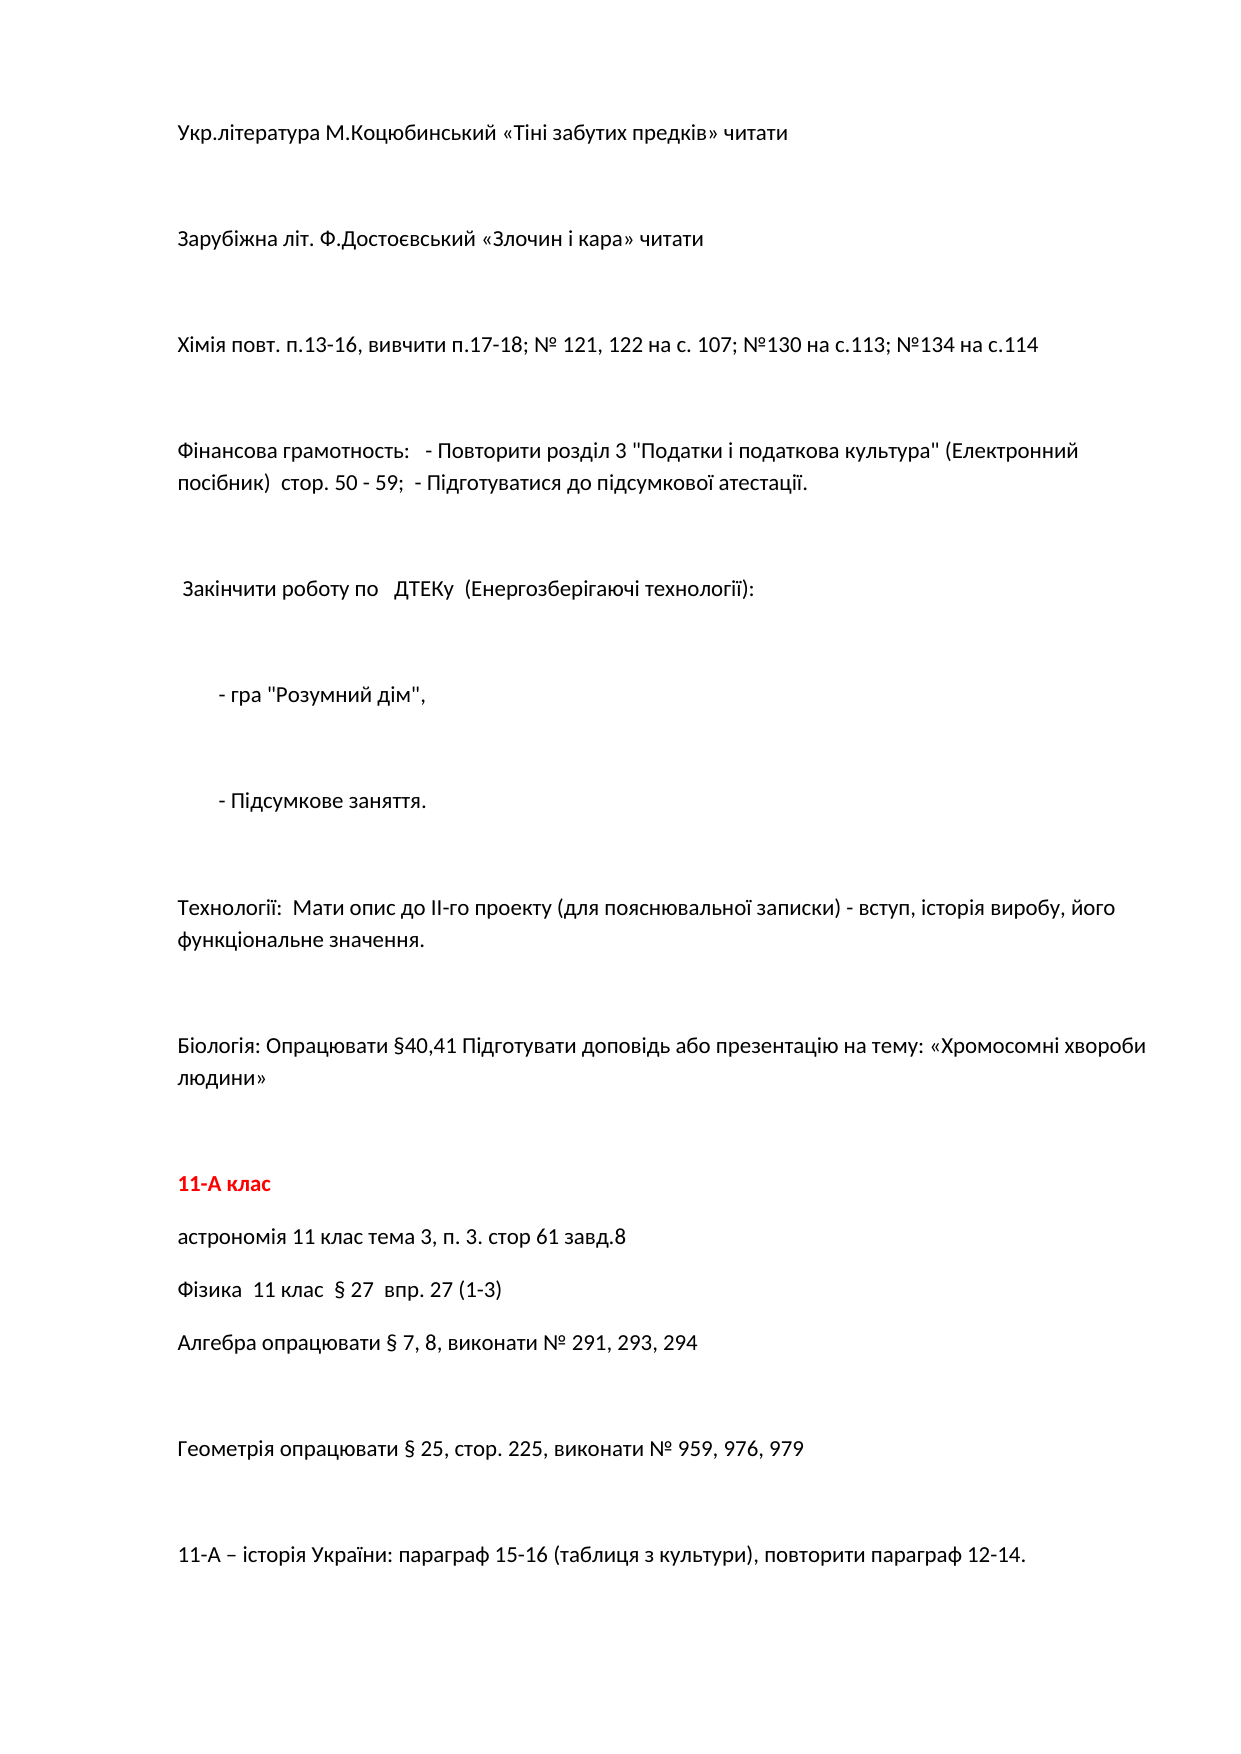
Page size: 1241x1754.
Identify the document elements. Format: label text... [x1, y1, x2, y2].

text 11-А – історія України: параграф 15-16 (таблиця з культури), повторити параграф 12-14. [177, 1540, 1152, 1568]
text Хімія повт. п.13-16, вивчити п.17-18; № 121, 122 на с. 107; №130 на с.113; №134 на с.114 [177, 330, 1152, 358]
text Геометрія опрацювати § 25, стор. 225, виконати № 959, 976, 979 [177, 1434, 1152, 1462]
text Алгебра опрацювати § 7, 8, виконати № 291, 293, 294 [177, 1328, 1152, 1356]
text Закінчити роботу по ДТЕКу (Енергозберігаючі технології): [177, 574, 1152, 602]
text Фінансова грамотность: - Повторити розділ 3 "Податки і податкова культура" (Електронний посібник) стор. 50 - 59; - Підготуватися до підсумкової атестації. [177, 436, 1152, 496]
text - гра "Розумний дім", [177, 681, 1152, 708]
text 11-А клас [177, 1169, 1152, 1197]
text Фізика 11 клас § 27 впр. 27 (1-3) [177, 1275, 1152, 1303]
text Біологія: Опрацювати §40,41 Підготувати доповідь або презентацію на тему: «Хромосомні хвороби людини» [177, 1031, 1152, 1091]
text Зарубіжна літ. Ф.Достоєвський «Злочин і кара» читати [177, 224, 1152, 252]
text Укр.література М.Коцюбинський «Тіні забутих предків» читати [177, 118, 1152, 146]
text - Підсумкове заняття. [177, 787, 1152, 814]
text астрономія 11 клас тема 3, п. 3. стор 61 завд.8 [177, 1222, 1152, 1250]
text Технології: Мати опис до ІІ-го проекту (для пояснювальної записки) - вступ, історія виробу, його функціональне значення. [177, 893, 1152, 953]
